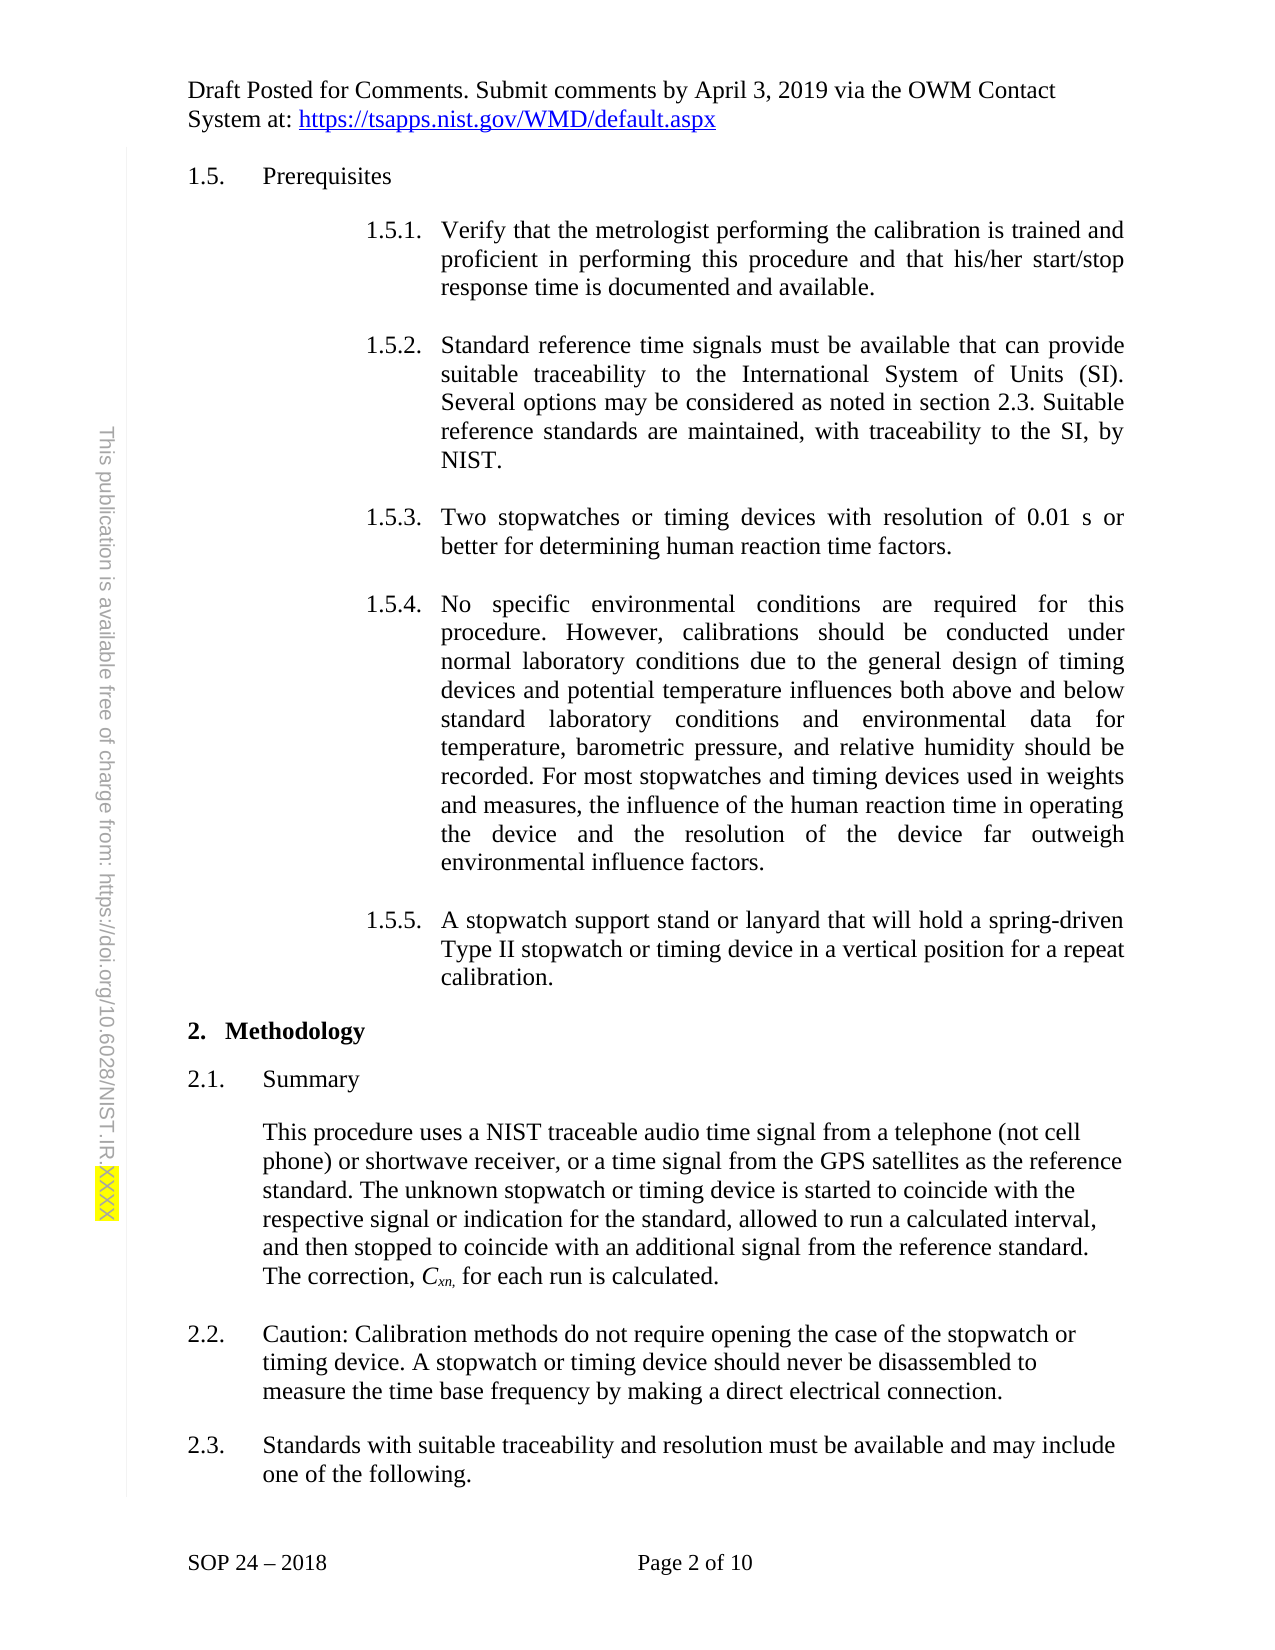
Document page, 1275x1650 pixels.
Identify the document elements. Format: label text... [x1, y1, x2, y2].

subtitle Standards with suitable traceability and resolution must be available and may include one of the following. [187, 1430, 1125, 1487]
subtitle Verify that the metrologist performing the calibration is trained and proficient in performing this procedure and that his/her start/stop response time is documented and available. [366, 215, 1125, 301]
subtitle Methodology [187, 1016, 1125, 1045]
text This procedure uses a NIST traceable audio time signal from a telephone (not cell phone) or shortwave receiver, or a time signal from the GPS satellites as the reference standard. The unknown stopwatch or timing device is started to coincide with the respective signal or indication for the standard, allowed to run a calculated interval, and then stopped to coincide with an additional signal from the reference standard. The correction, Cxn, for each run is calculated. [262, 1117, 1125, 1290]
subtitle Caution: Calibration methods do not require opening the case of the stopwatch or timing device. A stopwatch or timing device should never be disassembled to measure the time base frequency by making a direct electrical connection. [187, 1319, 1125, 1405]
subtitle Summary [187, 1064, 1125, 1092]
subtitle A stopwatch support stand or lanyard that will hold a spring-driven Type II stopwatch or timing device in a vertical position for a repeat calibration. [366, 905, 1125, 991]
subtitle Prerequisites [187, 161, 1125, 190]
subtitle No specific environmental conditions are required for this procedure. However, calibrations should be conducted under normal laboratory conditions due to the general design of timing devices and potential temperature influences both above and below standard laboratory conditions and environmental data for temperature, barometric pressure, and relative humidity should be recorded. For most stopwatches and timing devices used in weights and measures, the influence of the human reaction time in operating the device and the resolution of the device far outweigh environmental influence factors. [366, 589, 1125, 876]
subtitle Standard reference time signals must be available that can provide suitable traceability to the International System of Units (SI). Several options may be considered as noted in section 2.3. Suitable reference standards are maintained, with traceability to the SI, by NIST. [366, 330, 1125, 474]
subtitle Two stopwatches or timing devices with resolution of 0.01 s or better for determining human reaction time factors. [366, 502, 1125, 560]
